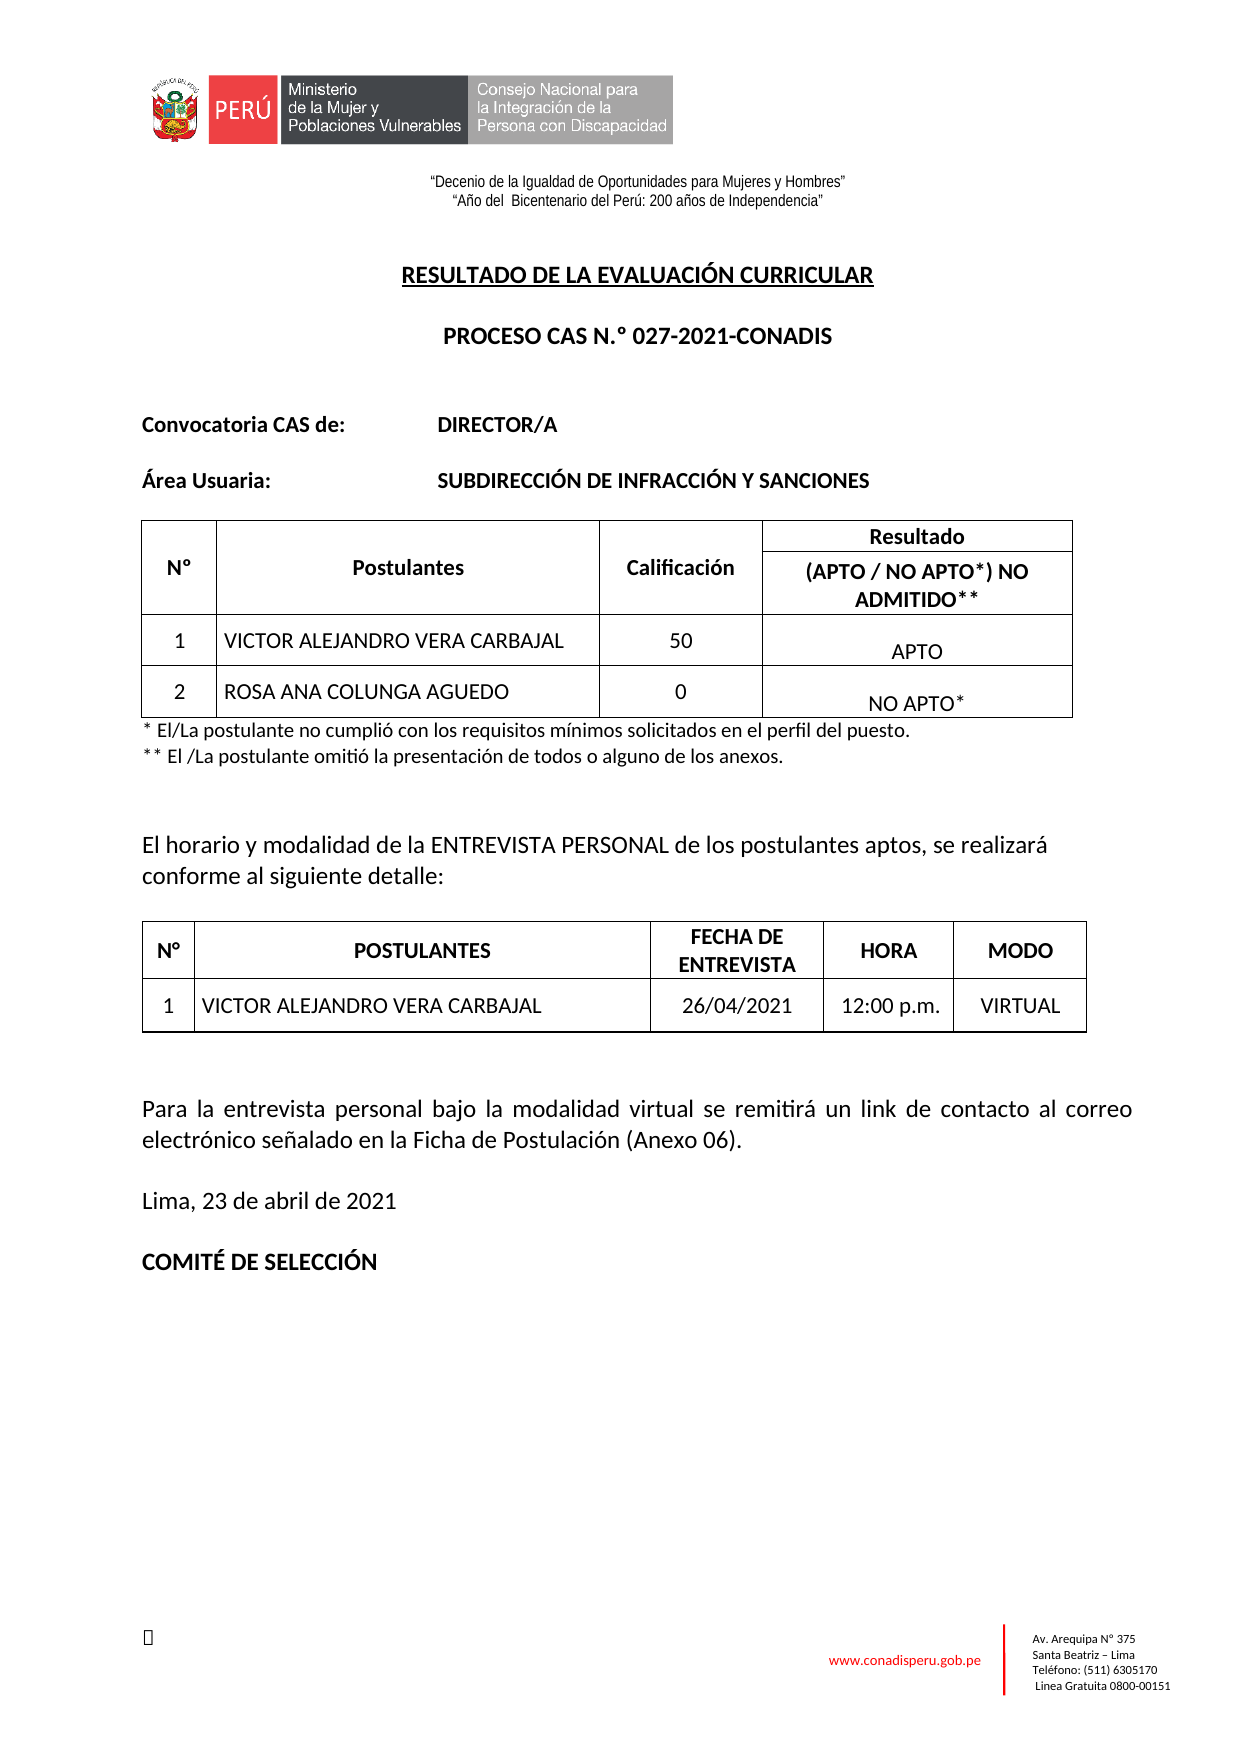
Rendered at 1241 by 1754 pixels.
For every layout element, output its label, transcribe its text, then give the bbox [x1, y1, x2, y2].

text Para la entrevista personal bajo la modalidad virtual se remitirá un link de contacto al correo electrónico señalado en la Ficha de Postulación (Anexo 06). [142, 1093, 1134, 1154]
text El horario y modalidad de la ENTREVISTA PERSONAL de los postulantes aptos, se realizará conforme al siguiente detalle: [142, 829, 1057, 891]
table_cell VICTOR ALEJANDRO VERA CARBAJAL [217, 615, 599, 665]
table_header Postulantes [217, 521, 599, 613]
text PROCESO CAS N.º 027-2021-CONADIS [142, 321, 1134, 351]
table_cell VIRTUAL [954, 979, 1086, 1031]
text ** El /La postulante omitió la presentación de todos o alguno de los anexos. [142, 743, 1134, 768]
text * El/La postulante no cumplió con los requisitos mínimos solicitados en el perfil del puesto. [142, 718, 1072, 743]
table_cell 12:00 p.m. [824, 979, 953, 1031]
table_header MODO [954, 922, 1086, 978]
text RESULTADO DE LA EVALUACIÓN CURRICULAR [142, 259, 1134, 290]
table_header HORA [824, 922, 953, 978]
table_cell VICTOR ALEJANDRO VERA CARBAJAL [195, 979, 650, 1031]
text Lima, 23 de abril de 2021 [142, 1185, 1134, 1216]
table_header Calificación [600, 521, 762, 613]
table_header Resultado [763, 521, 1072, 551]
table_cell ROSA ANA COLUNGA AGUEDO [217, 666, 599, 717]
table_cell NO APTO* [763, 666, 1072, 717]
table_cell 26/04/2021 [651, 979, 823, 1031]
table_header POSTULANTES [195, 922, 650, 978]
text Área Usuaria: SUBDIRECCIÓN DE INFRACCIÓN Y SANCIONES [142, 466, 1134, 494]
text COMITÉ DE SELECCIÓN [142, 1246, 1134, 1277]
table_cell 50 [600, 615, 762, 665]
table_cell 1 [142, 615, 216, 665]
table_header FECHA DE ENTREVISTA [651, 922, 823, 978]
table_cell 0 [600, 666, 762, 717]
table_cell 2 [142, 666, 216, 717]
text Convocatoria CAS de: DIRECTOR/A [142, 410, 1134, 438]
picture [141, 73, 674, 146]
table_cell (APTO / NO APTO*) NO ADMITIDO** [763, 552, 1072, 613]
table_cell 1 [143, 979, 194, 1031]
table_cell APTO [763, 615, 1072, 665]
table_header Nº [142, 521, 216, 613]
table_header N° [143, 922, 194, 978]
